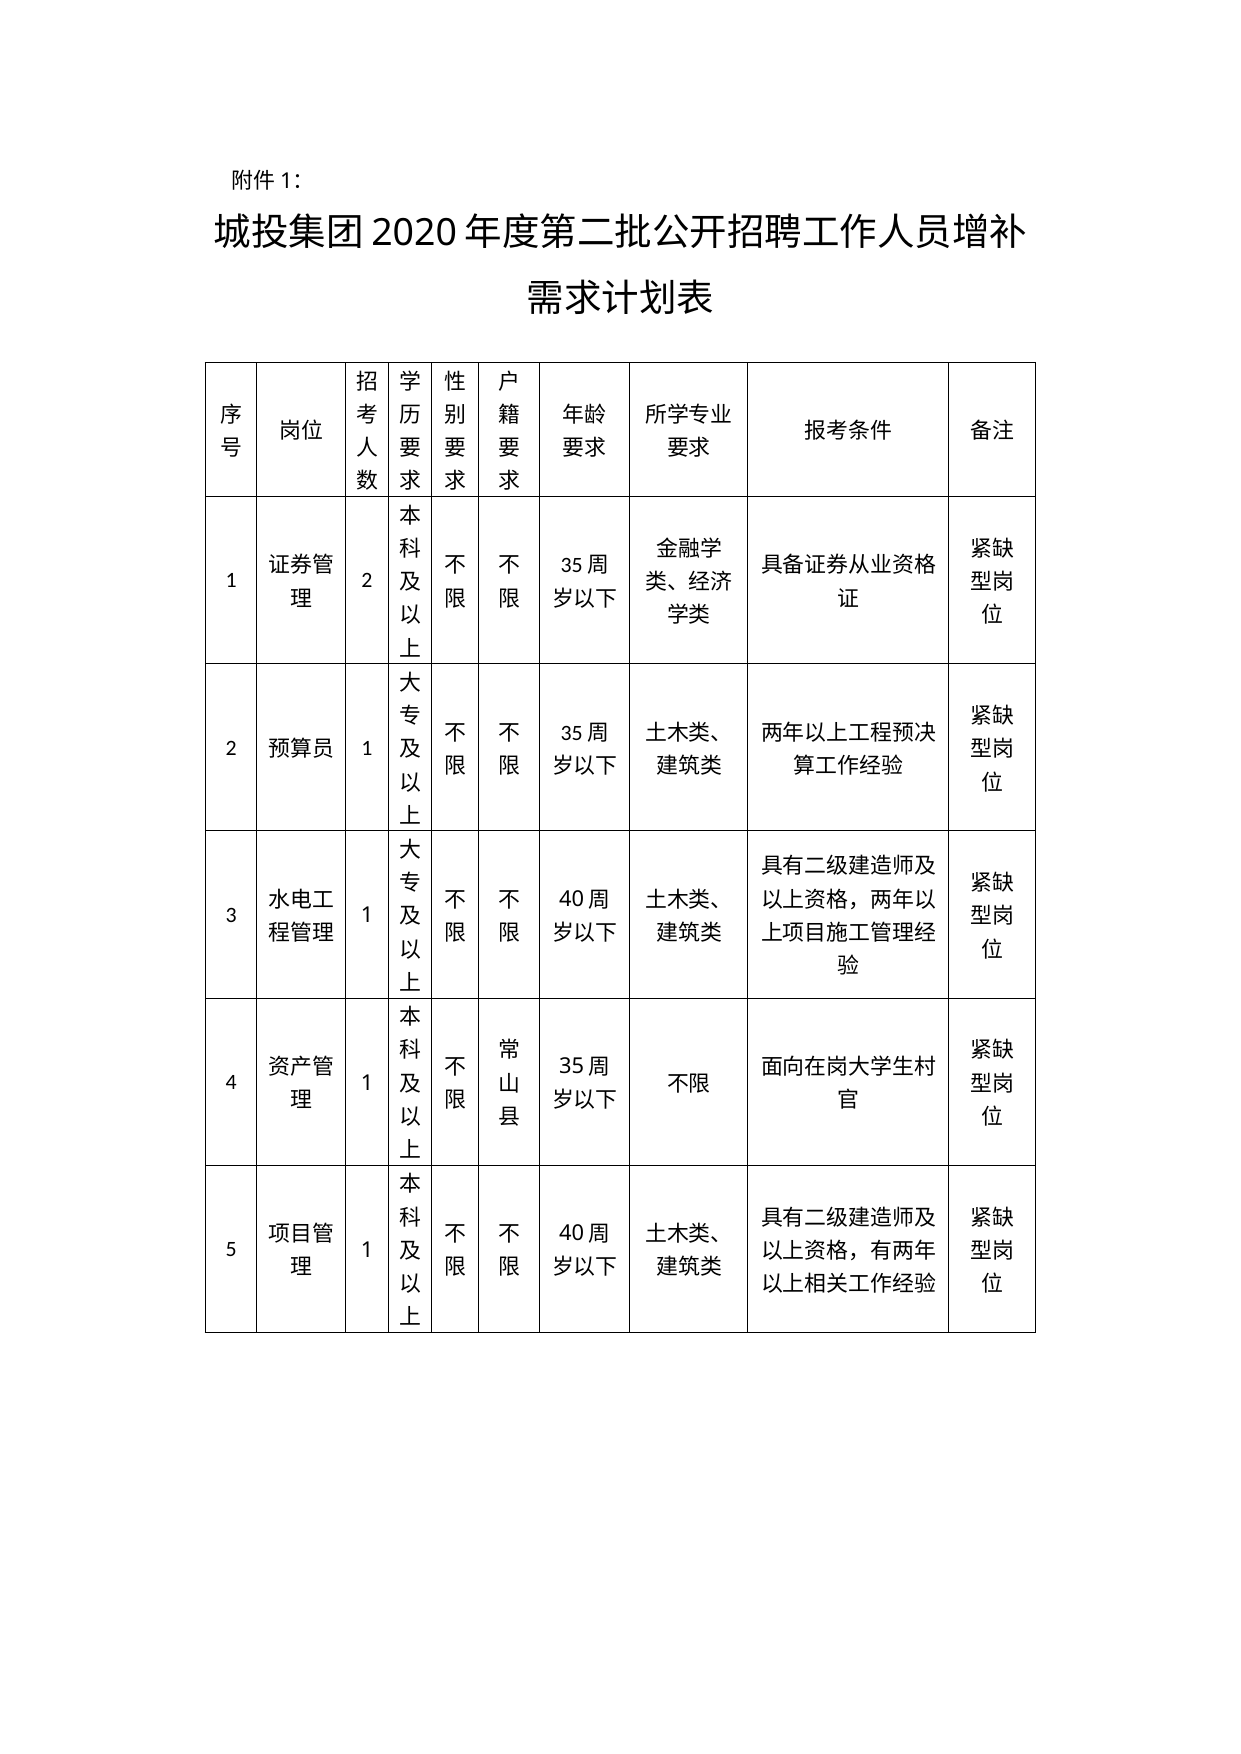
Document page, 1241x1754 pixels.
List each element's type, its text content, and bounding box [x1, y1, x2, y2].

table_cell 2 [206, 664, 256, 830]
table_cell 3 [206, 831, 256, 997]
table_cell 土木类、建筑类 [630, 1166, 747, 1332]
table_cell 项目管理 [257, 1166, 345, 1332]
table_cell 不限 [479, 831, 539, 997]
table_cell 紧缺型岗位 [949, 999, 1035, 1164]
table_header 备注 [949, 363, 1035, 496]
table_cell 1 [346, 831, 388, 997]
table_cell 不限 [630, 999, 747, 1164]
text 附件1： [188, 162, 1052, 196]
table_cell 不限 [432, 999, 478, 1164]
table_cell 4 [206, 999, 256, 1164]
table_cell 1 [206, 497, 256, 663]
table_cell 不限 [479, 497, 539, 663]
table_cell 资产管理 [257, 999, 345, 1164]
table_header 所学专业要求 [630, 363, 747, 496]
table_header 序号 [206, 363, 256, 496]
table_cell 35周岁以下 [540, 664, 629, 830]
table_cell 金融学类、经济学类 [630, 497, 747, 663]
table_header 招考 人数 [346, 363, 388, 496]
table_cell 不限 [479, 1166, 539, 1332]
table_cell 两年以上工程预决算工作经验 [748, 664, 948, 830]
table_cell 5 [206, 1166, 256, 1332]
table_cell 本科及以上 [389, 497, 431, 663]
table_cell 本科及以上 [389, 999, 431, 1164]
table_cell 不限 [432, 1166, 478, 1332]
table_header 岗位 [257, 363, 345, 496]
table_cell 不限 [432, 497, 478, 663]
table_cell 本科及以上 [389, 1166, 431, 1332]
table_cell 常山县 [479, 999, 539, 1164]
table_cell 35周岁以下 [540, 497, 629, 663]
table_cell 40周岁以下 [540, 1166, 629, 1332]
table_cell 不限 [479, 664, 539, 830]
table_cell 紧缺型岗位 [949, 831, 1035, 997]
table_cell 不限 [432, 831, 478, 997]
table_cell 面向在岗大学生村官 [748, 999, 948, 1164]
table_header 性别 要求 [432, 363, 478, 496]
table_cell 2 [346, 497, 388, 663]
table_cell 40周岁以下 [540, 831, 629, 997]
table_cell 证券管理 [257, 497, 345, 663]
table_header 学历要求 [389, 363, 431, 496]
table_cell 紧缺型岗位 [949, 1166, 1035, 1332]
table_cell 紧缺型岗位 [949, 497, 1035, 663]
table_header 报考条件 [748, 363, 948, 496]
table_cell 土木类、建筑类 [630, 831, 747, 997]
table_header 年龄 要求 [540, 363, 629, 496]
text 需求计划表 [188, 262, 1052, 329]
table_cell 具有二级建造师及以上资格，有两年以上相关工作经验 [748, 1166, 948, 1332]
table_cell 紧缺型岗位 [949, 664, 1035, 830]
table_cell 水电工程管理 [257, 831, 345, 997]
table_cell 35周岁以下 [540, 999, 629, 1164]
table_header 户籍 要求 [479, 363, 539, 496]
table_cell 预算员 [257, 664, 345, 830]
table_cell 不限 [432, 664, 478, 830]
table_cell 土木类、建筑类 [630, 664, 747, 830]
table_cell 大专及以上 [389, 831, 431, 997]
table_cell 具有二级建造师及以上资格，两年以上项目施工管理经验 [748, 831, 948, 997]
table_cell 1 [346, 1166, 388, 1332]
table_cell 大专及以上 [389, 664, 431, 830]
table_cell 具备证券从业资格证 [748, 497, 948, 663]
text 城投集团2020年度第二批公开招聘工作人员增补 [188, 196, 1052, 262]
table_cell 1 [346, 999, 388, 1164]
table_cell 1 [346, 664, 388, 830]
